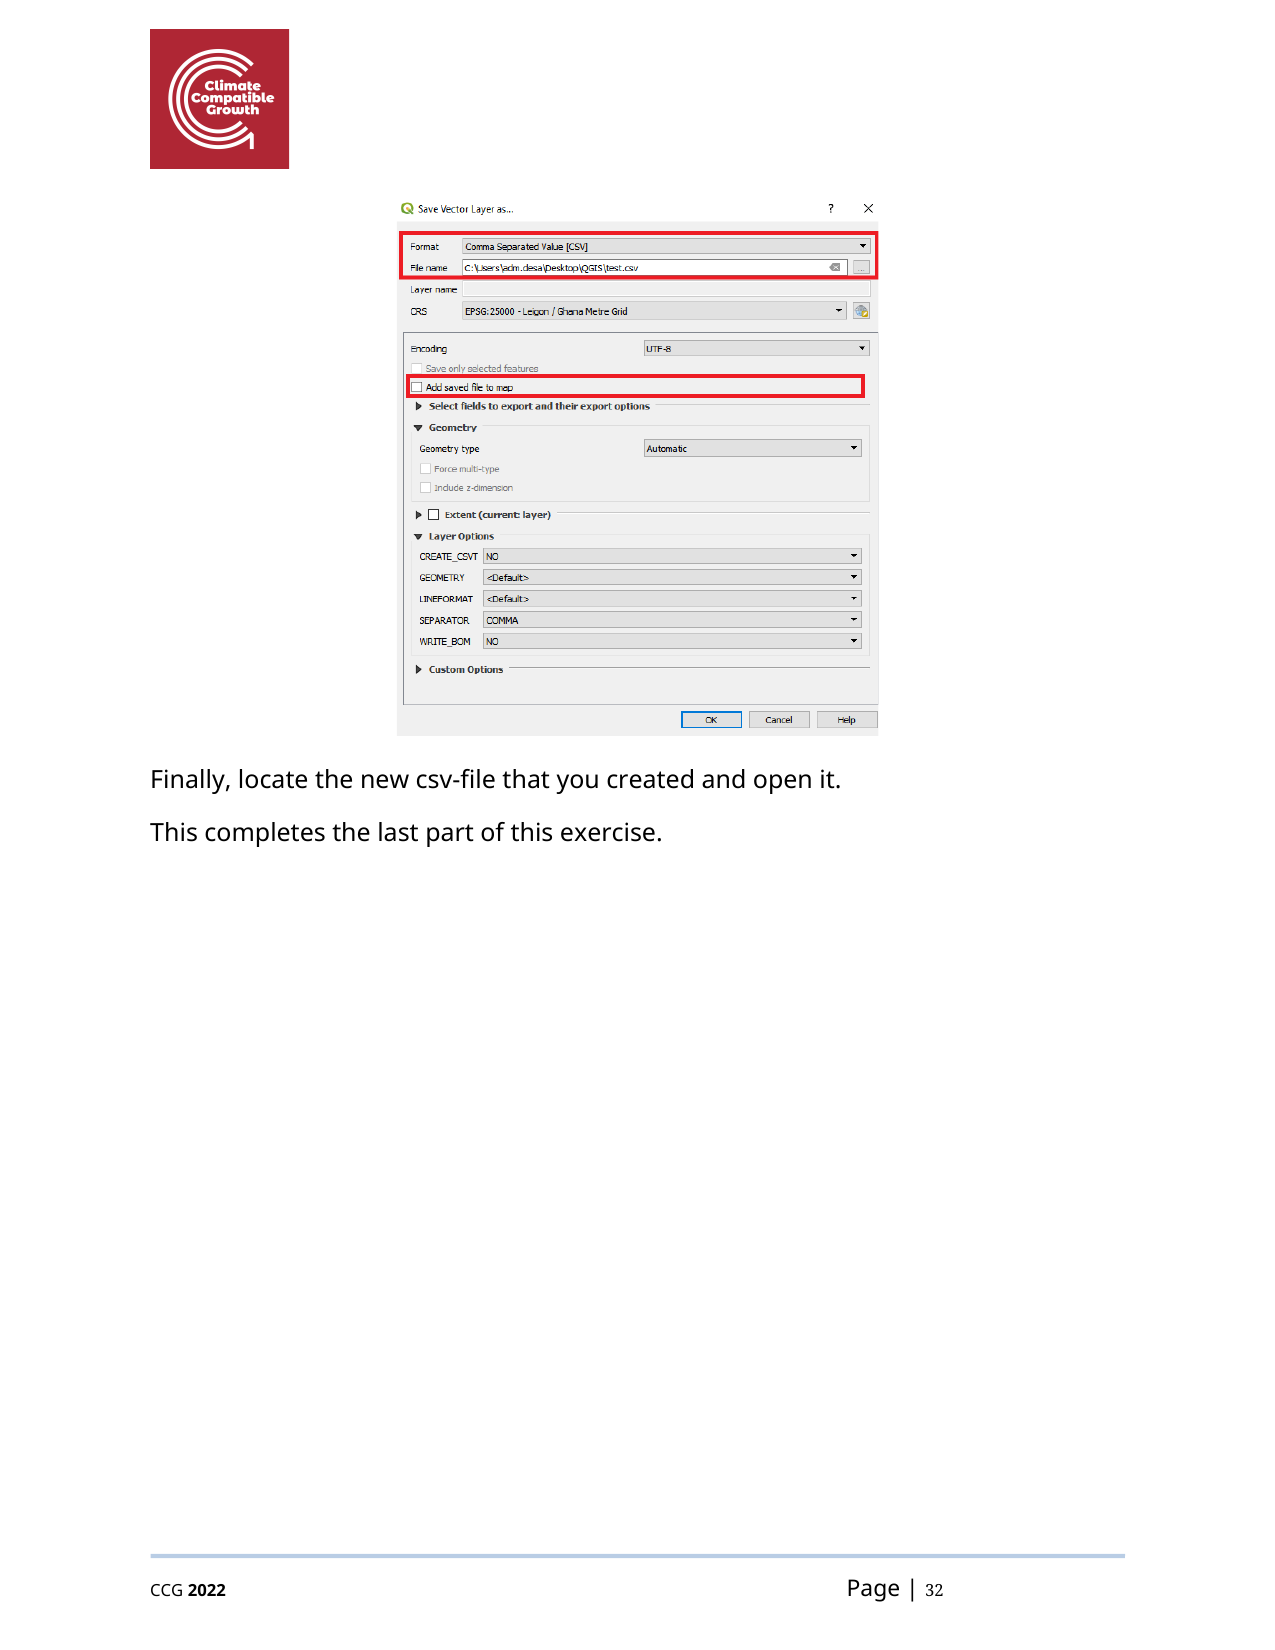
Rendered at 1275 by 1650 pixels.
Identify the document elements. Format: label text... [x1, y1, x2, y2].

picture [396, 200, 879, 736]
picture [150, 29, 290, 169]
text Finally, locate the new csv-file that you created and open it. [150, 761, 1125, 795]
text This completes the last part of this exercise. [150, 815, 1125, 849]
